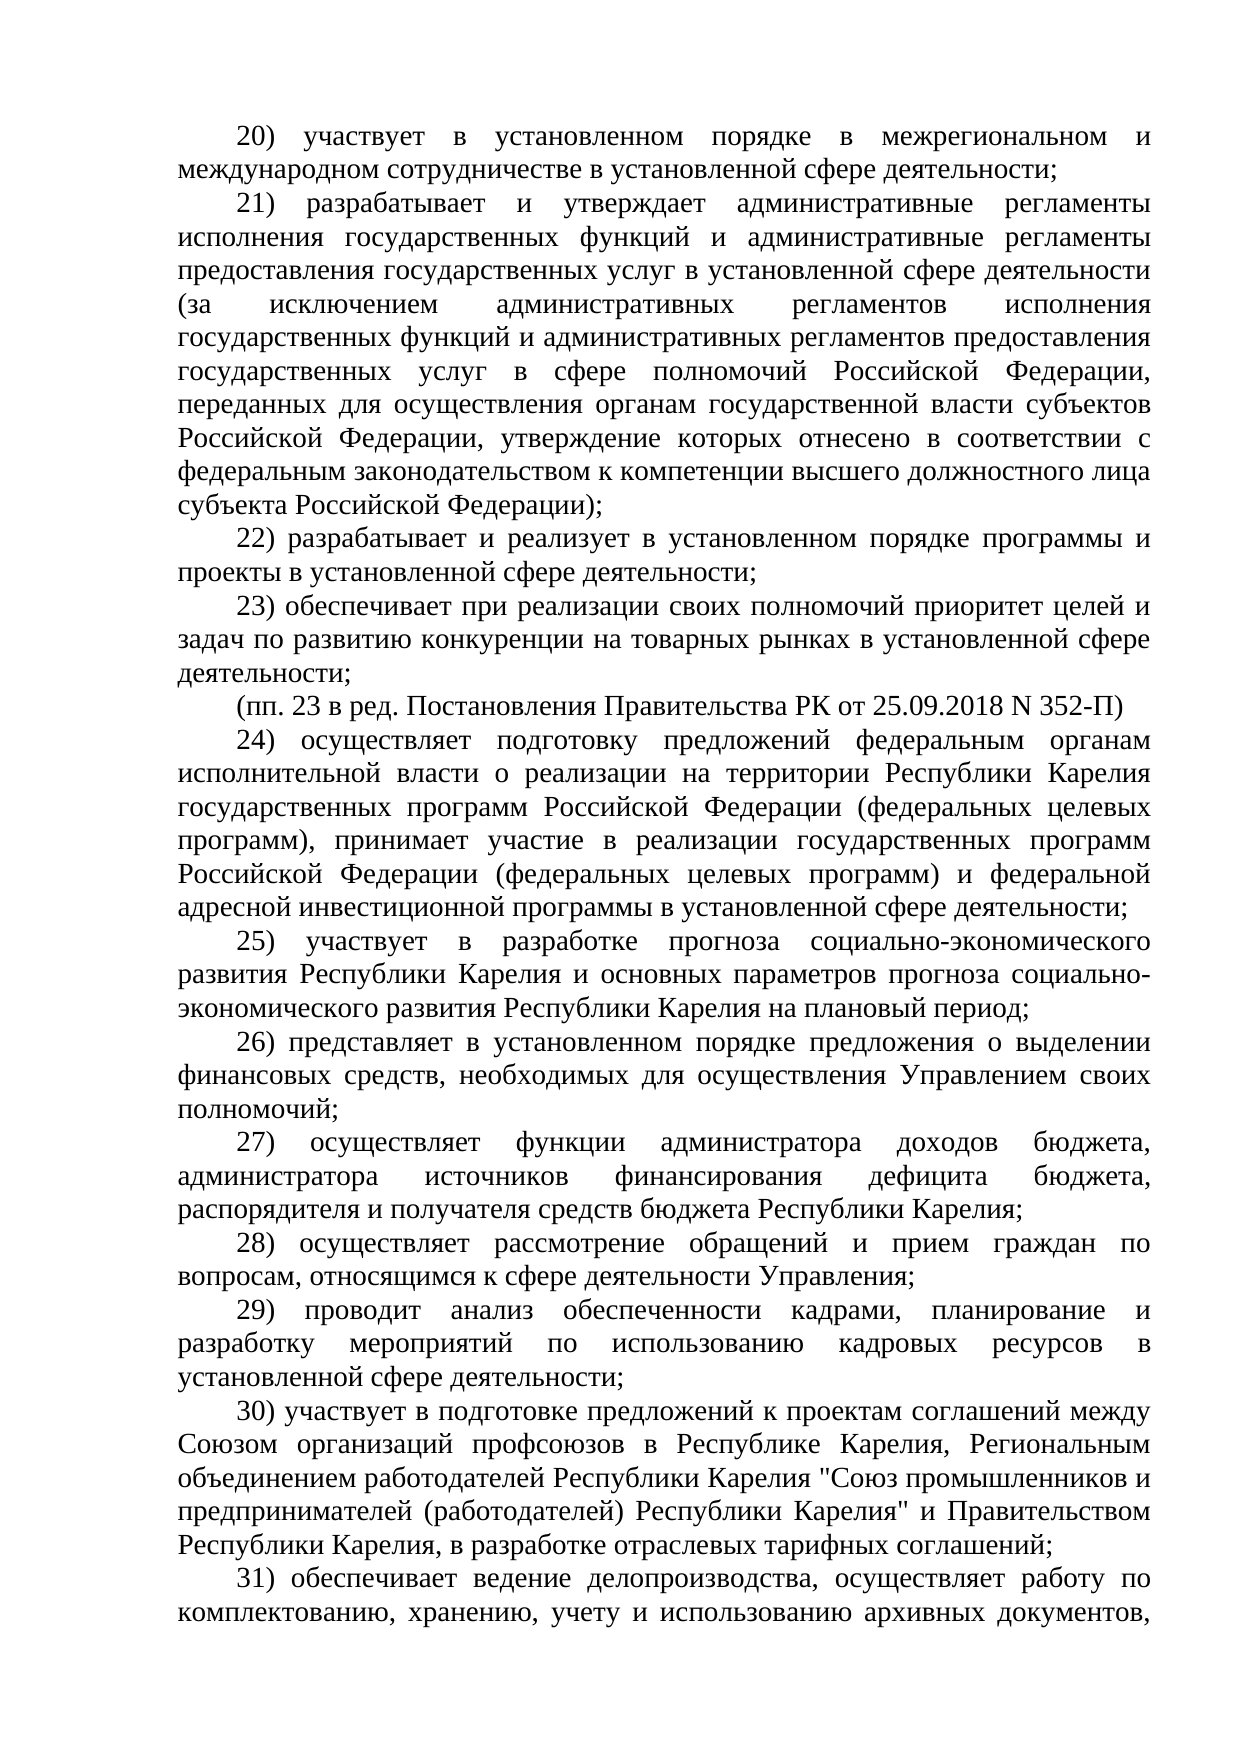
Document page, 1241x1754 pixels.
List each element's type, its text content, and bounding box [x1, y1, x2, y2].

text 22) разрабатывает и реализует в установленном порядке программы и проекты в установленной сфере деятельности; [177, 521, 1152, 588]
text 27) осуществляет функции администратора доходов бюджета, администратора источников финансирования дефицита бюджета, распорядителя и получателя средств бюджета Республики Карелия; [177, 1124, 1152, 1225]
text 20) участвует в установленном порядке в межрегиональном и международном сотрудничестве в установленной сфере деятельности; [177, 118, 1152, 185]
text 24) осуществляет подготовку предложений федеральным органам исполнительной власти о реализации на территории Республики Карелия государственных программ Российской Федерации (федеральных целевых программ), принимает участие в реализации государственных программ Российской Федерации (федеральных целевых программ) и федеральной адресной инвестиционной программы в установленной сфере деятельности; [177, 722, 1152, 923]
text 23) обеспечивает при реализации своих полномочий приоритет целей и задач по развитию конкуренции на товарных рынках в установленной сфере деятельности; [177, 588, 1152, 688]
text (пп. 23 в ред. Постановления Правительства РК от 25.09.2018 N 352-П) [177, 688, 1152, 722]
text 26) представляет в установленном порядке предложения о выделении финансовых средств, необходимых для осуществления Управлением своих полномочий; [177, 1024, 1152, 1124]
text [177, 1560, 1152, 1627]
text 30) участвует в подготовке предложений к проектам соглашений между Союзом организаций профсоюзов в Республике Карелия, Региональным объединением работодателей Республики Карелия "Союз промышленников и предпринимателей (работодателей) Республики Карелия" и Правительством Республики Карелия, в разработке отраслевых тарифных соглашений; [177, 1393, 1152, 1560]
text 21) разрабатывает и утверждает административные регламенты исполнения государственных функций и административные регламенты предоставления государственных услуг в установленной сфере деятельности (за исключением административных регламентов исполнения государственных функций и административных регламентов предоставления государственных услуг в сфере полномочий Российской Федерации, переданных для осуществления органам государственной власти субъектов Российской Федерации, утверждение которых отнесено в соответствии с федеральным законодательством к компетенции высшего должностного лица субъекта Российской Федерации); [177, 185, 1152, 521]
text 28) осуществляет рассмотрение обращений и прием граждан по вопросам, относящимся к сфере деятельности Управления; [177, 1225, 1152, 1292]
text 25) участвует в разработке прогноза социально-экономического развития Республики Карелия и основных параметров прогноза социально-экономического развития Республики Карелия на плановый период; [177, 923, 1152, 1024]
text 29) проводит анализ обеспеченности кадрами, планирование и разработку мероприятий по использованию кадровых ресурсов в установленной сфере деятельности; [177, 1292, 1152, 1393]
